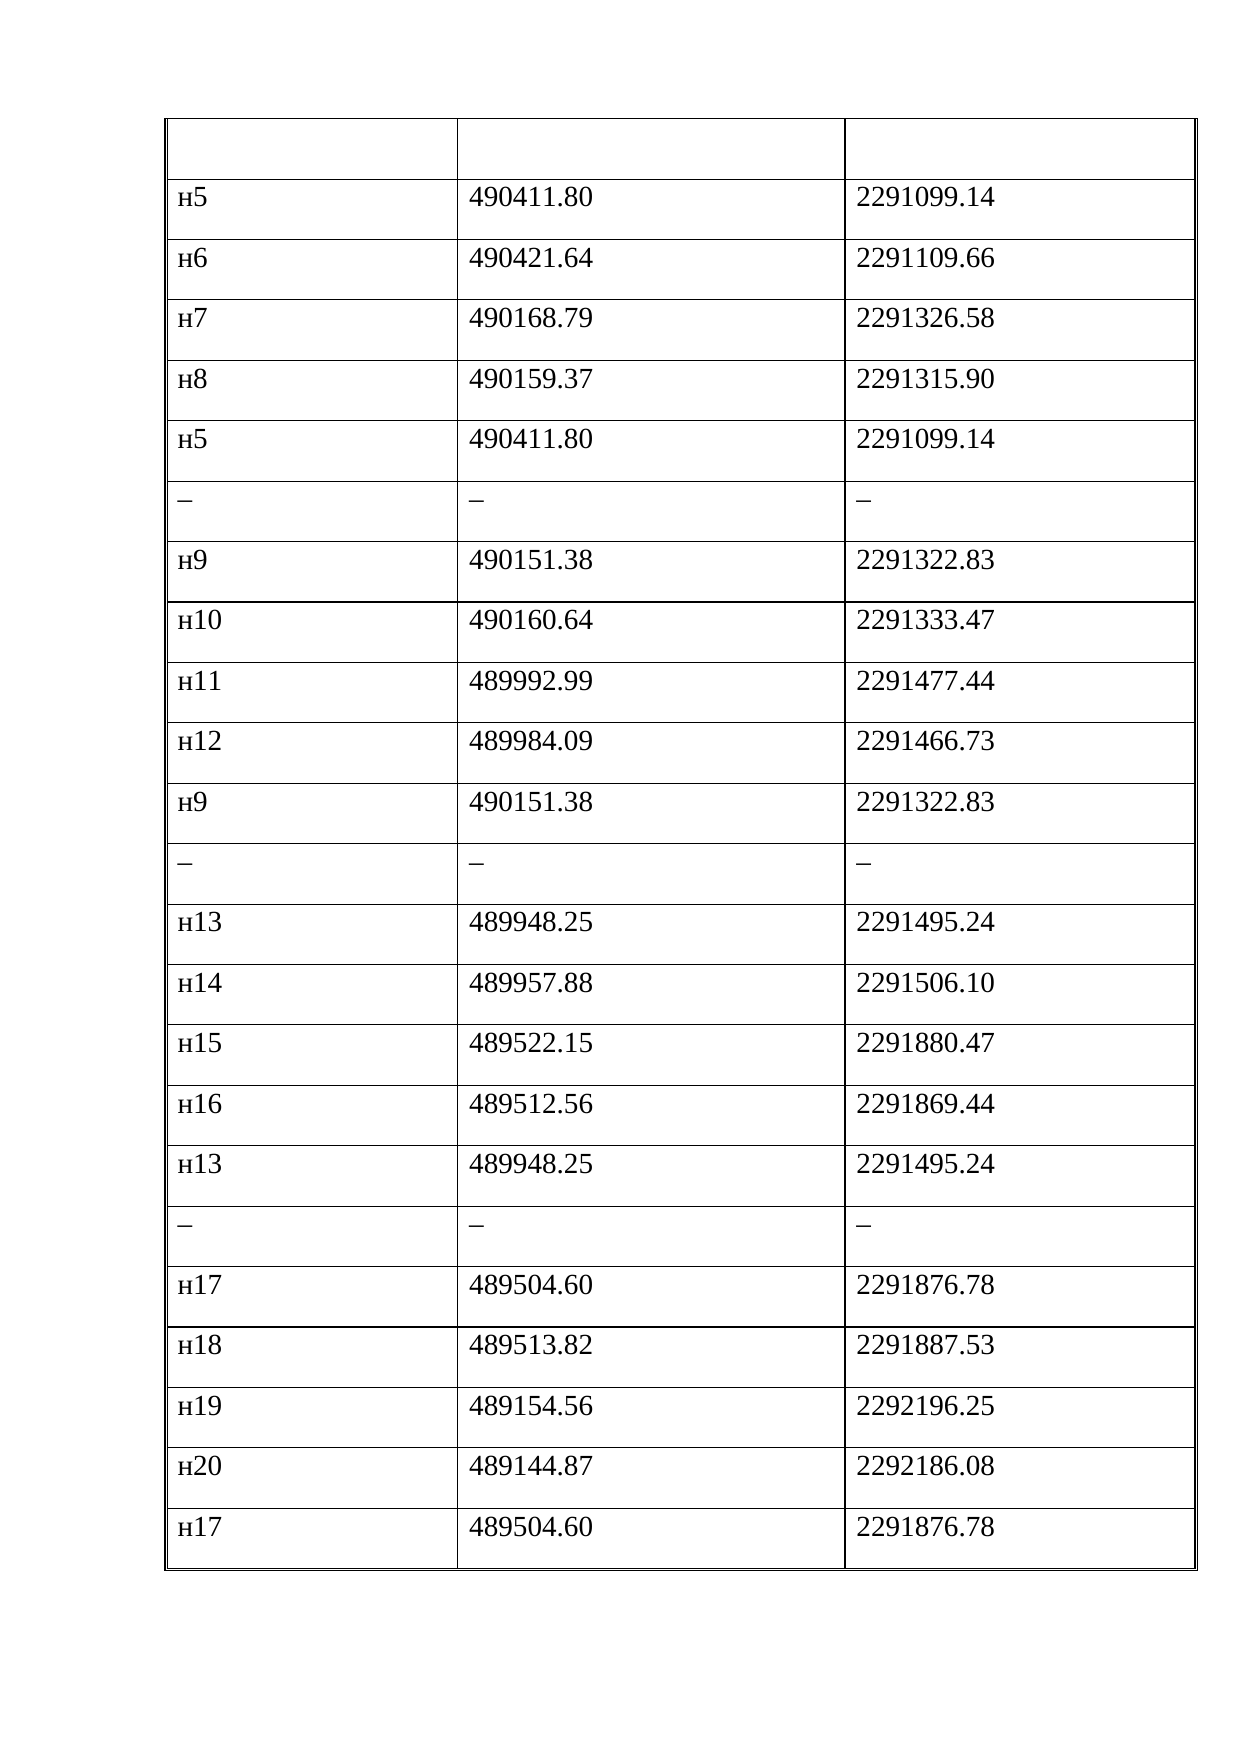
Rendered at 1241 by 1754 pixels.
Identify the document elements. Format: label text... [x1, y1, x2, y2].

table_cell н8 [168, 361, 457, 420]
table_cell 2291506.10 [846, 965, 1194, 1024]
table_cell 490411.80 [458, 421, 844, 481]
table_cell – [458, 119, 844, 178]
table_cell н13 [168, 1146, 457, 1206]
table_cell 489992.99 [458, 663, 844, 722]
table_cell – [458, 1207, 844, 1266]
table_cell 489144.87 [458, 1448, 844, 1508]
table_cell 2291495.24 [846, 905, 1194, 964]
table_cell 2291326.58 [846, 300, 1194, 360]
table_cell 490411.80 [458, 180, 844, 239]
table_cell н11 [168, 663, 457, 722]
table_cell 489984.09 [458, 723, 844, 783]
table_cell 490160.64 [458, 603, 844, 662]
table_cell – [168, 482, 457, 541]
table_cell 489957.88 [458, 965, 844, 1024]
table_cell н13 [168, 905, 457, 964]
table_cell 489504.60 [458, 1267, 844, 1326]
table_cell н5 [168, 421, 457, 481]
table_cell 489522.15 [458, 1025, 844, 1085]
table_cell 2291887.53 [846, 1328, 1194, 1387]
table_cell 2291322.83 [846, 784, 1194, 843]
table_cell 2291099.14 [846, 180, 1194, 239]
table_cell н18 [168, 1328, 457, 1387]
table_cell – [846, 482, 1194, 541]
table_cell 2291322.83 [846, 542, 1194, 601]
table_cell 490159.37 [458, 361, 844, 420]
table_cell 489512.56 [458, 1086, 844, 1145]
table_cell н10 [168, 603, 457, 662]
table_cell н16 [168, 1086, 457, 1145]
table_cell 2291876.78 [846, 1267, 1194, 1326]
table_cell 2291869.44 [846, 1086, 1194, 1145]
table_cell – [168, 1207, 457, 1266]
table_cell н9 [168, 784, 457, 843]
table_cell 489513.82 [458, 1328, 844, 1387]
table_cell 490151.38 [458, 542, 844, 601]
table_cell н15 [168, 1025, 457, 1085]
table_cell 2291880.47 [846, 1025, 1194, 1085]
table_cell н14 [168, 965, 457, 1024]
table_cell 2291477.44 [846, 663, 1194, 722]
table_cell – [168, 844, 457, 903]
table_cell 490151.38 [458, 784, 844, 843]
table_cell – [846, 1207, 1194, 1266]
table_cell – [458, 844, 844, 903]
table_cell н19 [168, 1388, 457, 1447]
table_cell 2291099.14 [846, 421, 1194, 481]
table_cell – [458, 482, 844, 541]
table_cell 2291876.78 [846, 1509, 1194, 1568]
table_cell н17 [168, 1267, 457, 1326]
table_cell н20 [168, 1448, 457, 1508]
table_cell 2291315.90 [846, 361, 1194, 420]
table_cell н12 [168, 723, 457, 783]
table_cell н9 [168, 542, 457, 601]
table_cell 490168.79 [458, 300, 844, 360]
table_cell 489504.60 [458, 1509, 844, 1568]
table_cell 2292196.25 [846, 1388, 1194, 1447]
table_cell 2291466.73 [846, 723, 1194, 783]
table_cell 2292186.08 [846, 1448, 1194, 1508]
table_cell н6 [168, 240, 457, 299]
table_cell 2291333.47 [846, 603, 1194, 662]
table_cell – [168, 119, 457, 178]
table_cell н17 [168, 1509, 457, 1568]
table_cell 490421.64 [458, 240, 844, 299]
table_cell н7 [168, 300, 457, 360]
table_cell 489948.25 [458, 905, 844, 964]
table_cell н5 [168, 180, 457, 239]
table_cell – [846, 119, 1194, 178]
table_cell 489154.56 [458, 1388, 844, 1447]
table_cell – [846, 844, 1194, 903]
table_cell 2291109.66 [846, 240, 1194, 299]
table_cell 2291495.24 [846, 1146, 1194, 1206]
table_cell 489948.25 [458, 1146, 844, 1206]
